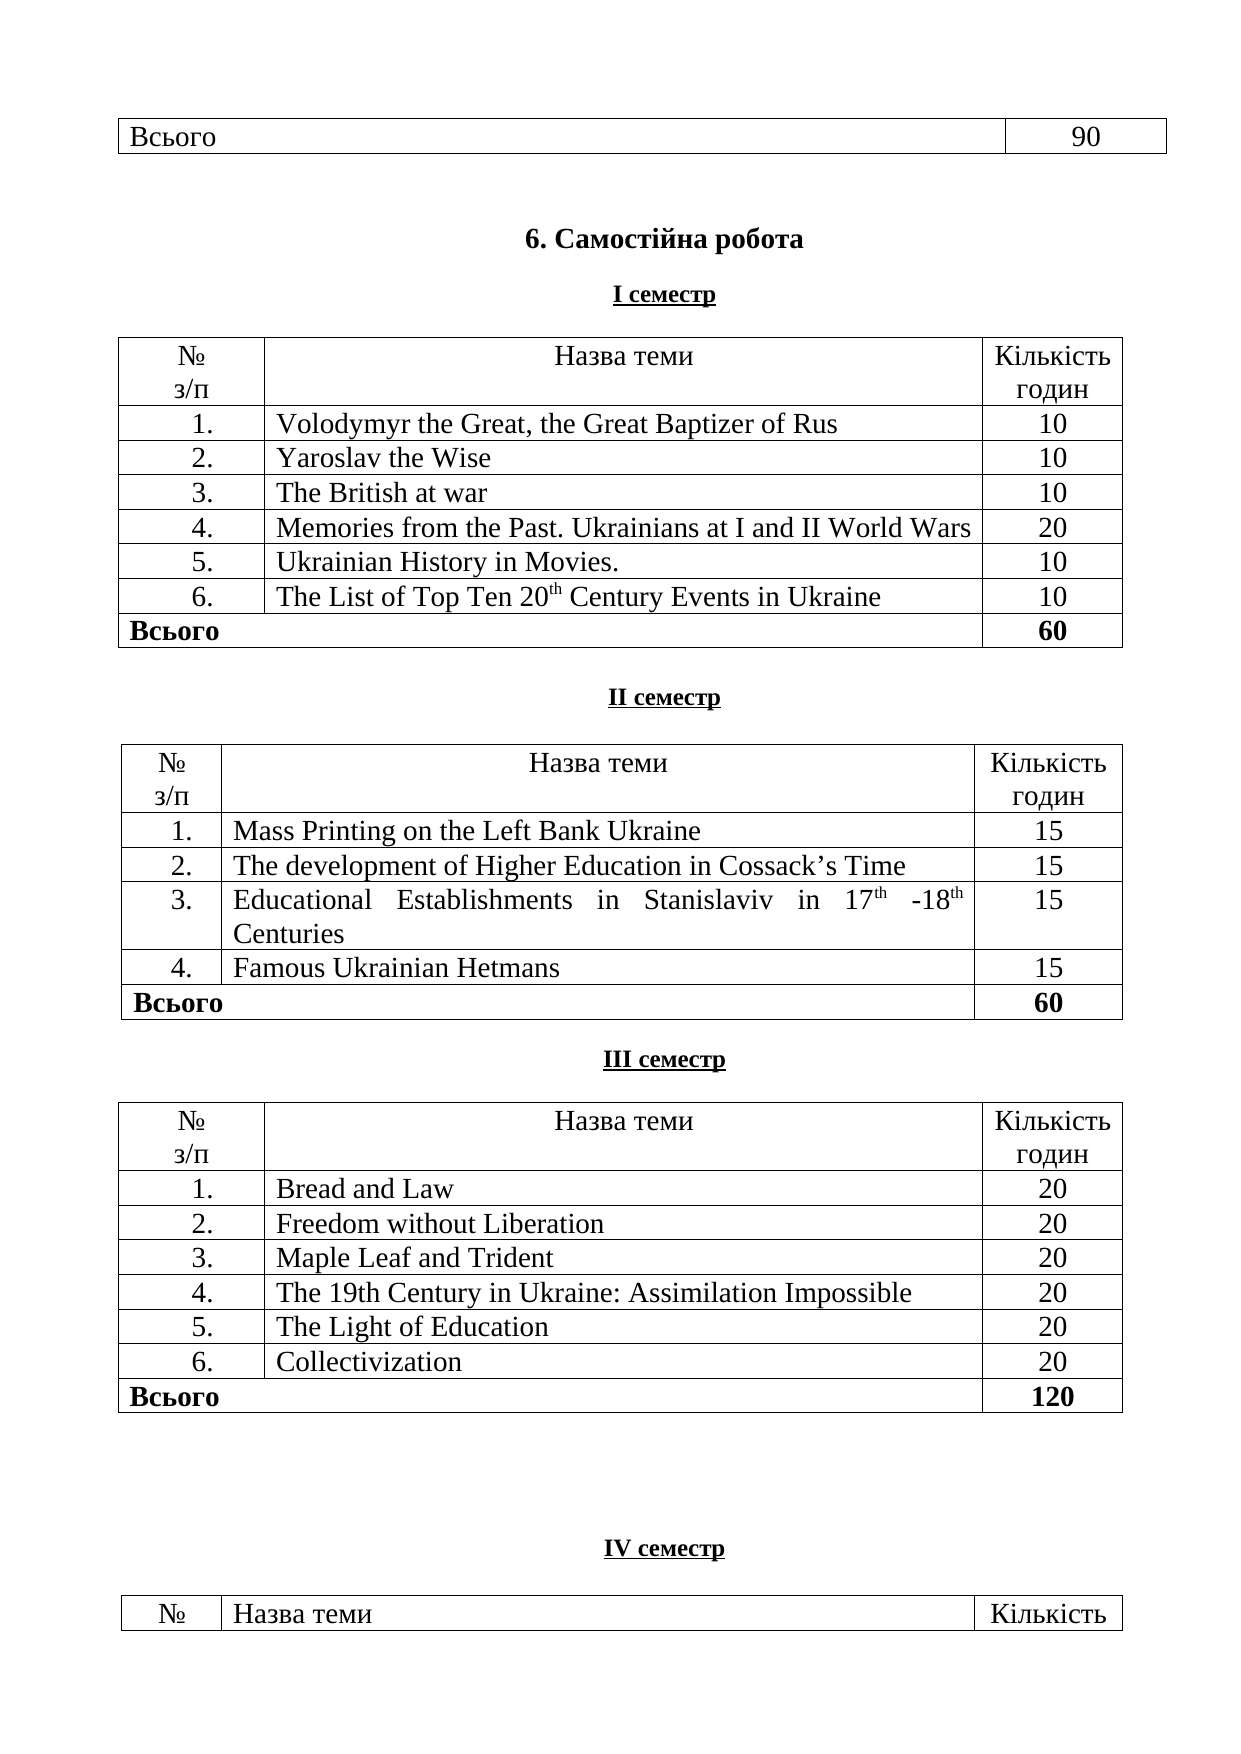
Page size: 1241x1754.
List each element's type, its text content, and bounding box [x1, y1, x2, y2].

table_cell Всього [119, 1379, 982, 1412]
table_cell [119, 1344, 264, 1378]
table_header № з/п [122, 1596, 221, 1630]
table_cell 60 [975, 985, 1122, 1018]
table_cell 10 [983, 579, 1122, 612]
table_header Кількість годин [983, 1103, 1122, 1170]
table_cell [119, 1275, 264, 1308]
text IV семестр [177, 1533, 1152, 1562]
text 6. Самостійна робота [177, 221, 1152, 254]
text І семестр [177, 279, 1152, 308]
table_cell [122, 882, 221, 949]
table_cell Collectivization [265, 1344, 982, 1378]
table_cell [119, 544, 264, 578]
table_cell 20 [983, 1275, 1122, 1308]
table_cell Educational Establishments in Stanislaviv in 17th -18th Centuries [222, 882, 974, 949]
table_cell Freedom without Liberation [265, 1206, 982, 1239]
table_header Назва теми [222, 1596, 974, 1630]
table_cell 20 [983, 510, 1122, 543]
table_cell Famous Ukrainian Hetmans [222, 950, 974, 984]
table_cell Всього [122, 985, 974, 1018]
table_cell [122, 848, 221, 881]
table_cell [119, 510, 264, 543]
table_header № з/п [119, 1103, 264, 1170]
table_header Назва теми [265, 338, 982, 405]
table_cell Volodymyr the Great, the Great Baptizer of Rus [265, 406, 982, 439]
table_cell [119, 441, 264, 474]
table_cell [119, 1171, 264, 1205]
table_cell 60 [983, 614, 1122, 647]
table_cell 15 [975, 813, 1122, 847]
table_cell [122, 813, 221, 847]
table_cell Mass Printing on the Left Bank Ukraine [222, 813, 974, 847]
table_cell 90 [1006, 119, 1166, 153]
table_header Кількість годин [975, 1596, 1122, 1630]
table_cell Maple Leaf and Trident [265, 1240, 982, 1274]
table_cell 15 [975, 848, 1122, 881]
table_cell The development of Higher Education in Cossack’s Time [222, 848, 974, 881]
table_cell Всього [119, 119, 1005, 153]
table_cell Memories from the Past. Ukrainians at I and II World Wars [265, 510, 982, 543]
table_header Назва теми [265, 1103, 982, 1170]
table_cell [119, 579, 264, 612]
table_cell 20 [983, 1171, 1122, 1205]
table_cell 10 [983, 544, 1122, 578]
table_cell The British at war [265, 475, 982, 509]
table_header Назва теми [222, 745, 974, 812]
table_cell Всього [119, 614, 982, 647]
table_header Кількість годин [983, 338, 1122, 405]
text ІІІ семестр [177, 1044, 1152, 1073]
table_cell 20 [983, 1240, 1122, 1274]
table_cell [119, 406, 264, 439]
table_cell Bread and Law [265, 1171, 982, 1205]
table_cell The 19th Century in Ukraine: Assimilation Impossible [265, 1275, 982, 1308]
table_header № з/п [122, 745, 221, 812]
table_cell 20 [983, 1344, 1122, 1378]
table_cell 10 [983, 441, 1122, 474]
table_cell [119, 1310, 264, 1343]
table_cell Yaroslav the Wise [265, 441, 982, 474]
table_cell 10 [983, 475, 1122, 509]
table_cell 10 [983, 406, 1122, 439]
table_cell [122, 950, 221, 984]
table_cell [119, 1240, 264, 1274]
table_cell Ukrainian History in Movies. [265, 544, 982, 578]
text ІI семестр [177, 682, 1152, 710]
table_cell [119, 1206, 264, 1239]
table_cell [119, 475, 264, 509]
table_cell 20 [983, 1310, 1122, 1343]
table_cell The Light of Education [265, 1310, 982, 1343]
table_cell 15 [975, 950, 1122, 984]
table_header Кількість годин [975, 745, 1122, 812]
table_cell The List of Top Ten 20th Century Events in Ukraine [265, 579, 982, 612]
table_cell 120 [983, 1379, 1122, 1412]
table_cell 15 [975, 882, 1122, 949]
table_cell 20 [983, 1206, 1122, 1239]
table_header № з/п [119, 338, 264, 405]
